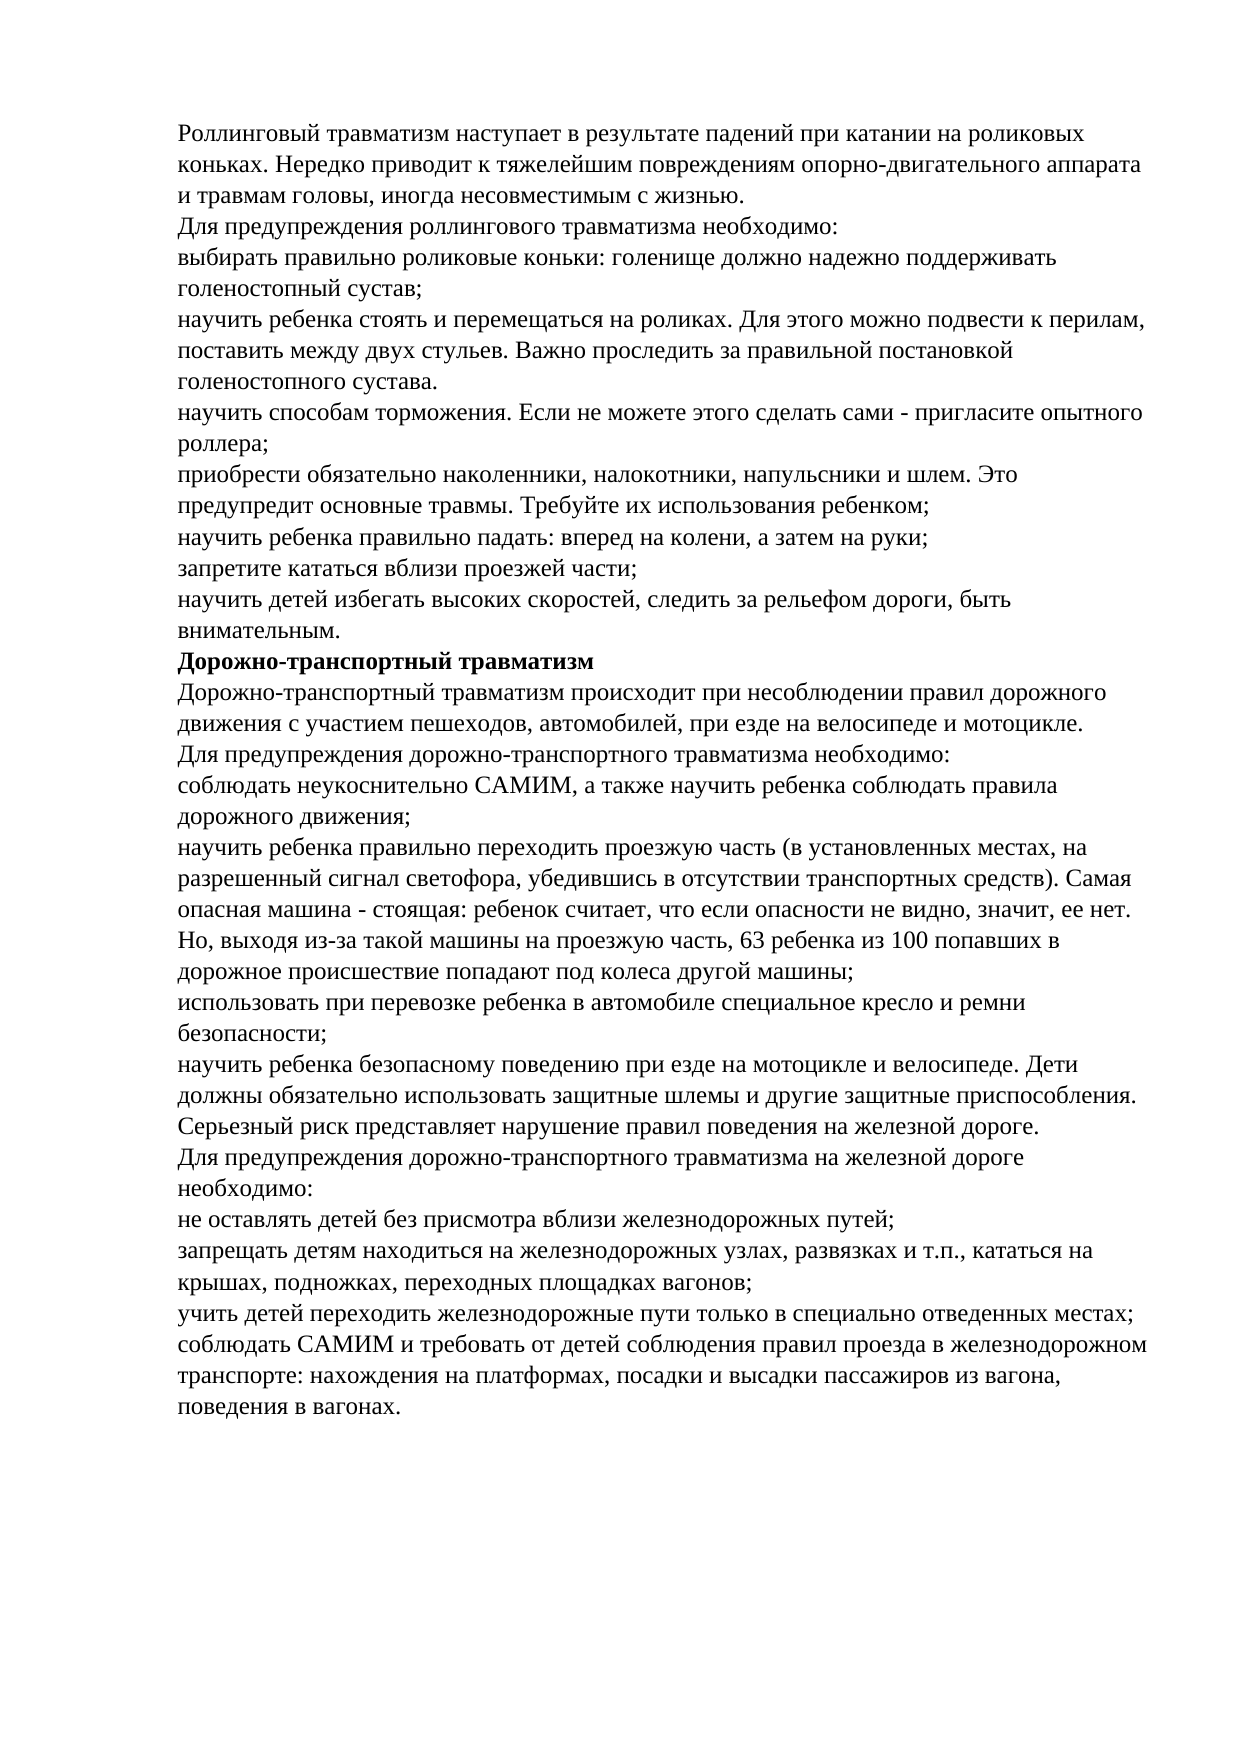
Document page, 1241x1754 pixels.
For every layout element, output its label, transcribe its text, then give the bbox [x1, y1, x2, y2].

text Дорожно-транспортный травматизм происходит при несоблюдении правил дорожного движения с участием пешеходов, автомобилей, при езде на велосипеде и мотоцикле. [177, 677, 1152, 737]
text Серьезный риск представляет нарушение правил поведения на железной дороге. [177, 1111, 1152, 1140]
text запретите кататься вблизи проезжей части; [177, 553, 1152, 581]
text научить ребенка стоять и перемещаться на роликах. Для этого можно подвести к перилам, поставить между двух стульев. Важно проследить за правильной постановкой голеностопного сустава. [177, 304, 1152, 395]
text Дорожно-транспортный травматизм [177, 646, 1152, 674]
text соблюдать САМИМ и требовать от детей соблюдения правил проезда в железнодорожном транспорте: нахождения на платформах, посадки и высадки пассажиров из вагона, поведения в вагонах. [177, 1329, 1152, 1419]
text Для предупреждения дорожно-транспортного травматизма необходимо: [177, 739, 1152, 768]
text не оставлять детей без присмотра вблизи железнодорожных путей; [177, 1204, 1152, 1233]
text учить детей переходить железнодорожные пути только в специально отведенных местах; [177, 1298, 1152, 1326]
text использовать при перевозке ребенка в автомобиле специальное кресло и ремни безопасности; [177, 987, 1152, 1047]
text научить ребенка безопасному поведению при езде на мотоцикле и велосипеде. Дети должны обязательно использовать защитные шлемы и другие защитные приспособления. [177, 1049, 1152, 1109]
text Для предупреждения дорожно-транспортного травматизма на железной дороге необходимо: [177, 1142, 1152, 1202]
text Роллинговый травматизм наступает в результате падений при катании на роликовых коньках. Нередко приводит к тяжелейшим повреждениям опорно-двигательного аппарата и травмам головы, иногда несовместимым с жизнью. [177, 118, 1152, 209]
text научить детей избегать высоких скоростей, следить за рельефом дороги, быть внимательным. [177, 584, 1152, 643]
text научить ребенка правильно падать: вперед на колени, а затем на руки; [177, 522, 1152, 550]
text Для предупреждения роллингового травматизма необходимо: [177, 211, 1152, 240]
text научить способам торможения. Если не можете этого сделать сами - пригласите опытного роллера; [177, 397, 1152, 457]
text приобрести обязательно наколенники, налокотники, напульсники и шлем. Это предупредит основные травмы. Требуйте их использования ребенком; [177, 459, 1152, 519]
text соблюдать неукоснительно САМИМ, а также научить ребенка соблюдать правила дорожного движения; [177, 770, 1152, 830]
text запрещать детям находиться на железнодорожных узлах, развязках и т.п., кататься на крышах, подножках, переходных площадках вагонов; [177, 1236, 1152, 1295]
text выбирать правильно роликовые коньки: голенище должно надежно поддерживать голеностопный сустав; [177, 242, 1152, 302]
text научить ребенка правильно переходить проезжую часть (в установленных местах, на разрешенный сигнал светофора, убедившись в отсутствии транспортных средств). Самая опасная машина - стоящая: ребенок считает, что если опасности не видно, значит, ее нет. Но, выходя из-за такой машины на проезжую часть, 63 ребенка из 100 попавших в дорожное происшествие попадают под колеса другой машины; [177, 832, 1152, 985]
